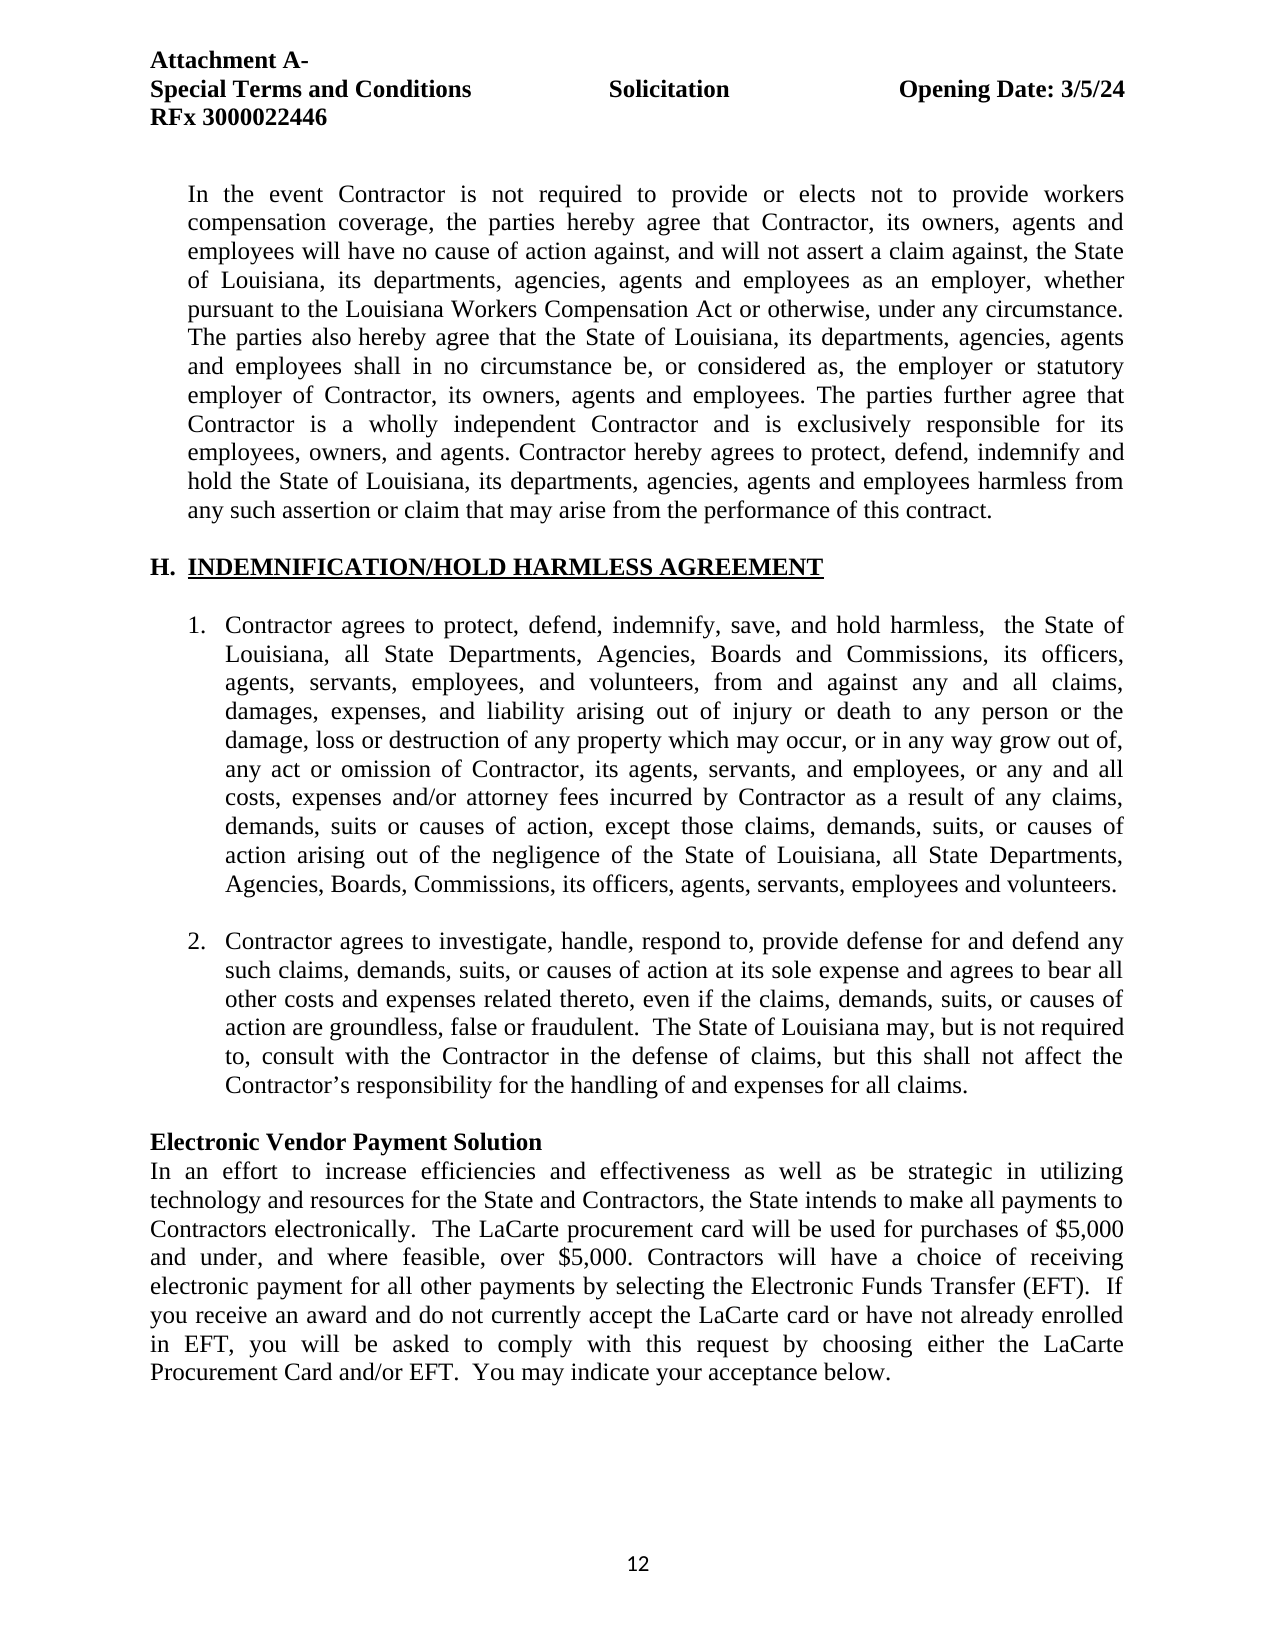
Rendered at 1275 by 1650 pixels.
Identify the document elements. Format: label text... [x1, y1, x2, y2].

text In the event Contractor is not required to provide or elects not to provide workers compensation coverage, the parties hereby agree that Contractor, its owners, agents and employees will have no cause of action against, and will not assert a claim against, the State of Louisiana, its departments, agencies, agents and employees as an employer, whether pursuant to the Louisiana Workers Compensation Act or otherwise, under any circumstance. The parties also hereby agree that the State of Louisiana, its departments, agencies, agents and employees shall in no circumstance be, or considered as, the employer or statutory employer of Contractor, its owners, agents and employees. The parties further agree that Contractor is a wholly independent Contractor and is exclusively responsible for its employees, owners, and agents. Contractor hereby agrees to protect, defend, indemnify and hold the State of Louisiana, its departments, agencies, agents and employees harmless from any such assertion or claim that may arise from the performance of this contract. [187, 179, 1125, 524]
list Contractor agrees to investigate, handle, respond to, provide defense for and defend any such claims, demands, suits, or causes of action at its sole expense and agrees to bear all other costs and expenses related thereto, even if the claims, demands, suits, or causes of action are groundless, false or fraudulent. The State of Louisiana may, but is not required to, consult with the Contractor in the defense of claims, but this shall not affect the Contractor’s responsibility for the handling of and expenses for all claims. [187, 926, 1125, 1099]
text H. INDEMNIFICATION/HOLD HARMLESS AGREEMENT [150, 552, 1125, 581]
list Contractor agrees to protect, defend, indemnify, save, and hold harmless, the State of Louisiana, all State Departments, Agencies, Boards and Commissions, its officers, agents, servants, employees, and volunteers, from and against any and all claims, damages, expenses, and liability arising out of injury or death to any person or the damage, loss or destruction of any property which may occur, or in any way grow out of, any act or omission of Contractor, its agents, servants, and employees, or any and all costs, expenses and/or attorney fees incurred by Contractor as a result of any claims, demands, suits or causes of action, except those claims, demands, suits, or causes of action arising out of the negligence of the State of Louisiana, all State Departments, Agencies, Boards, Commissions, its officers, agents, servants, employees and volunteers. [187, 610, 1125, 897]
list In an effort to increase efficiencies and effectiveness as well as be strategic in utilizing technology and resources for the State and Contractors, the State intends to make all payments to Contractors electronically. The LaCarte procurement card will be used for purchases of $5,000 and under, and where feasible, over $5,000. Contractors will have a choice of receiving electronic payment for all other payments by selecting the Electronic Funds Transfer (EFT). If you receive an award and do not currently accept the LaCarte card or have not already enrolled in EFT, you will be asked to comply with this request by choosing either the LaCarte Procurement Card and/or EFT. You may indicate your acceptance below. [150, 1156, 1125, 1386]
text Electronic Vendor Payment Solution [150, 1127, 1125, 1156]
